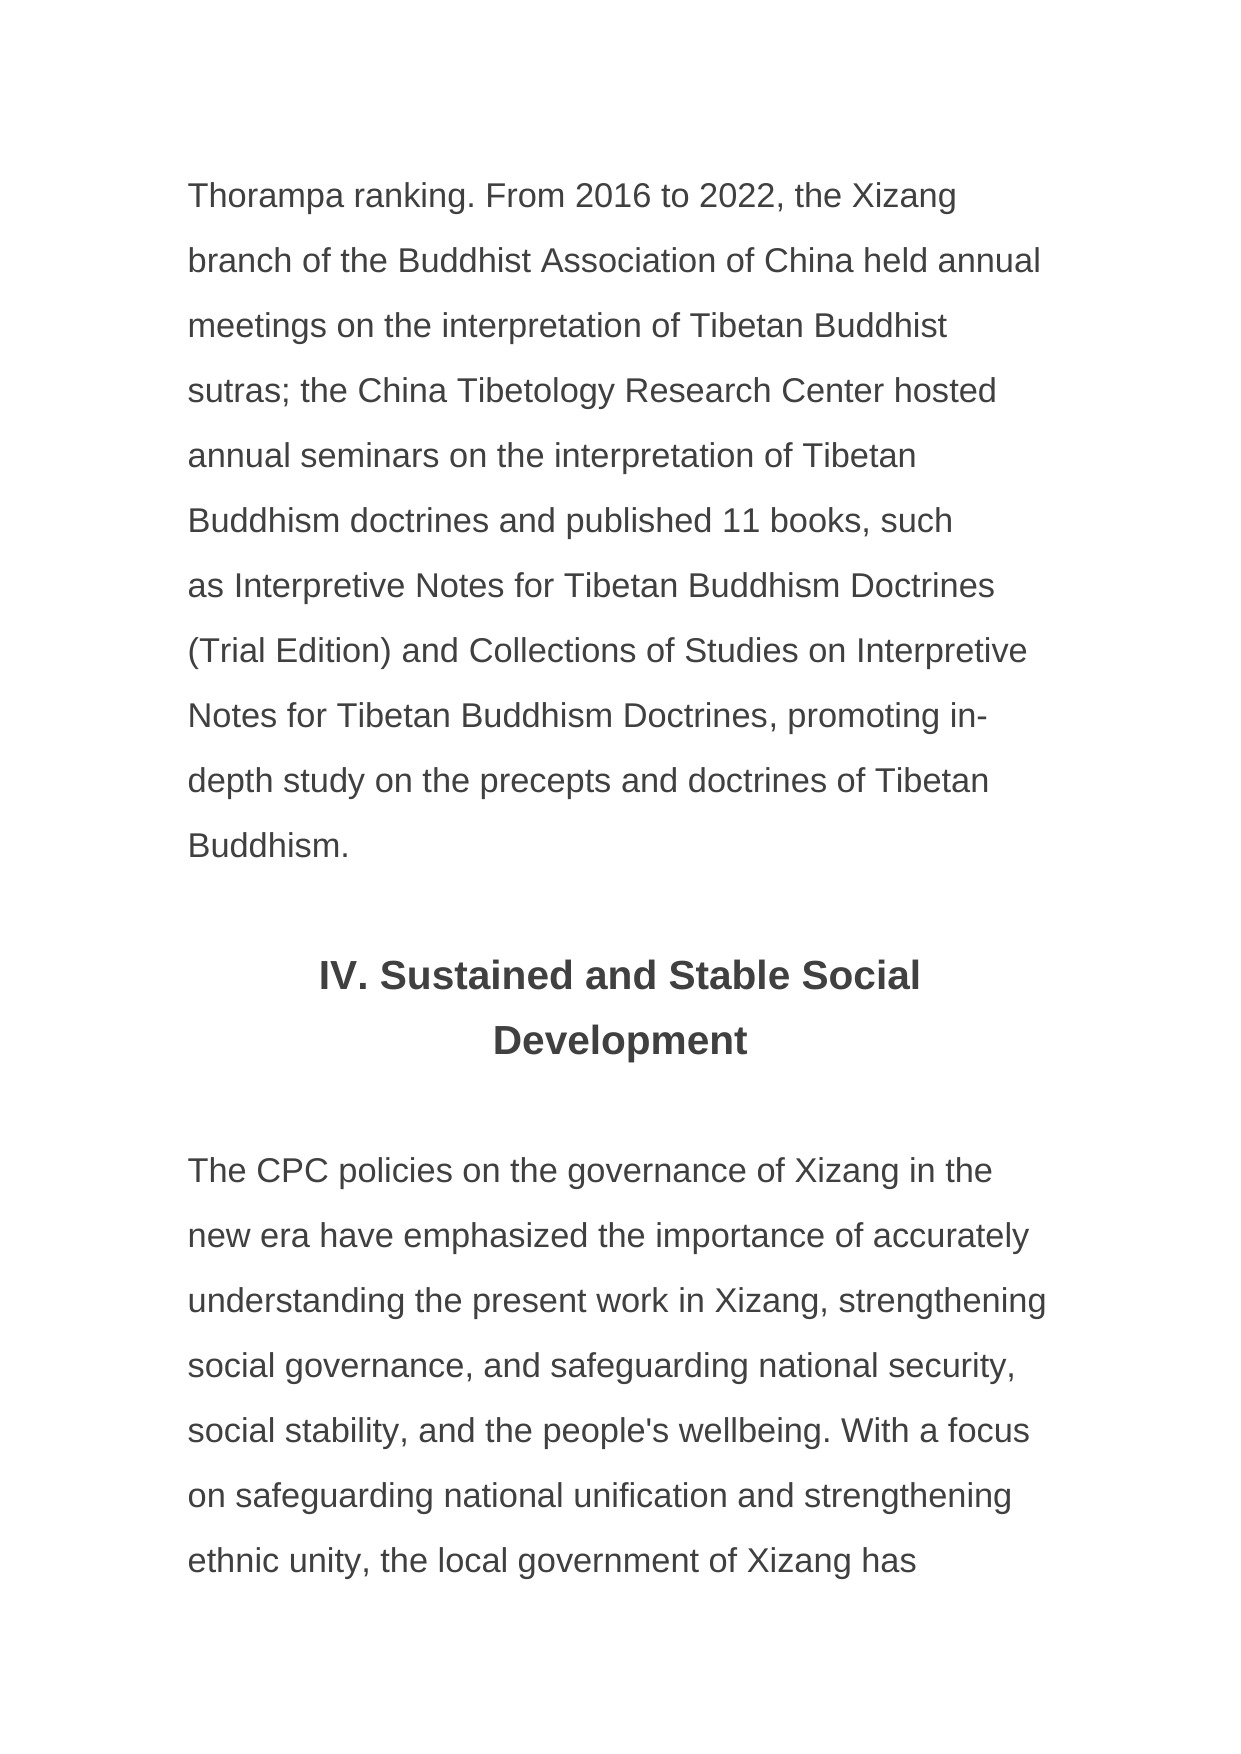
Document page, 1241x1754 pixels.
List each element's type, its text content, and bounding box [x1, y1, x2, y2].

text IV. Sustained and Stable Social Development [187, 942, 1053, 1072]
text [187, 1137, 1053, 1592]
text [187, 162, 1053, 877]
